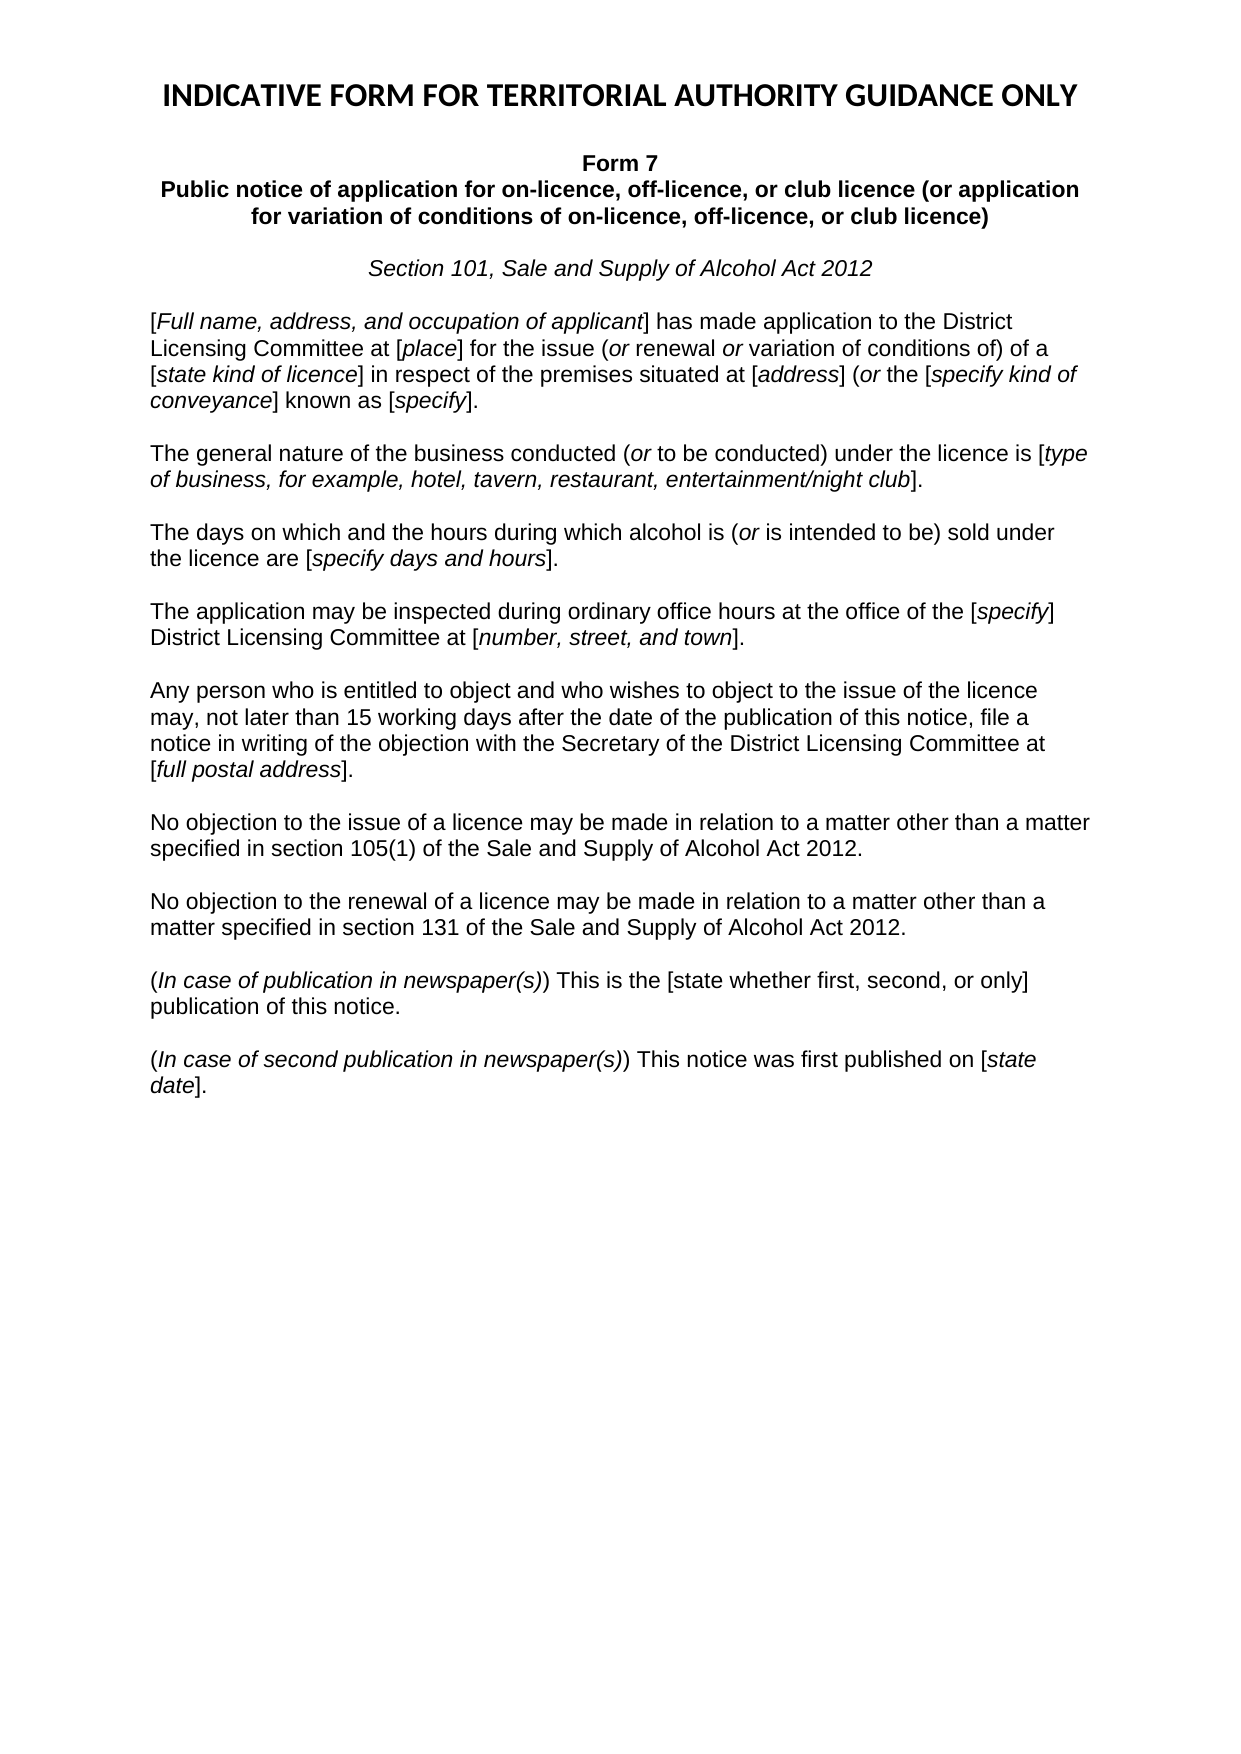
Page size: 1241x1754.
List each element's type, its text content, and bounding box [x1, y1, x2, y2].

text Any person who is entitled to object and who wishes to object to the issue of the licence may, not later than 15 working days after the date of the publication of this notice, file a notice in writing of the objection with the Secretary of the District Licensing Committee at [150, 677, 1090, 756]
text conveyance] known as [specify]. [150, 387, 1090, 413]
text (In case of second publication in newspaper(s)) This notice was first published on [state date]. [150, 1046, 1090, 1099]
text [Full name, address, and occupation of applicant] has made application to the District Licensing Committee at [place] for the issue (or renewal or variation of conditions of) of a [state kind of licence] in respect of the premises situated at [address] (or the [specify kind of [150, 308, 1090, 387]
text (In case of publication in newspaper(s)) This is the [state whether first, second, or only] publication of this notice. [150, 967, 1090, 1020]
text [full postal address]. [150, 756, 1090, 782]
text The days on which and the hours during which alcohol is (or is intended to be) sold under the licence are [specify days and hours]. [150, 519, 1090, 572]
text The application may be inspected during ordinary office hours at the office of the [specify] District Licensing Committee at [number, street, and town]. [150, 598, 1090, 651]
text Public notice of application for on-licence, off-licence, or club licence (or application for variation of conditions of on-licence, off-licence, or club licence) [150, 176, 1090, 229]
text The general nature of the business conducted (or to be conducted) under the licence is [type of business, for example, hotel, tavern, restaurant, entertainment/night club]. [150, 440, 1090, 493]
text No objection to the renewal of a licence may be made in relation to a matter other than a matter specified in section 131 of the Sale and Supply of Alcohol Act 2012. [150, 888, 1090, 941]
text Form 7 [150, 150, 1090, 176]
text No objection to the issue of a licence may be made in relation to a matter other than a matter specified in section 105(1) of the Sale and Supply of Alcohol Act 2012. [150, 809, 1090, 862]
text Section 101, Sale and Supply of Alcohol Act 2012 [150, 255, 1090, 282]
